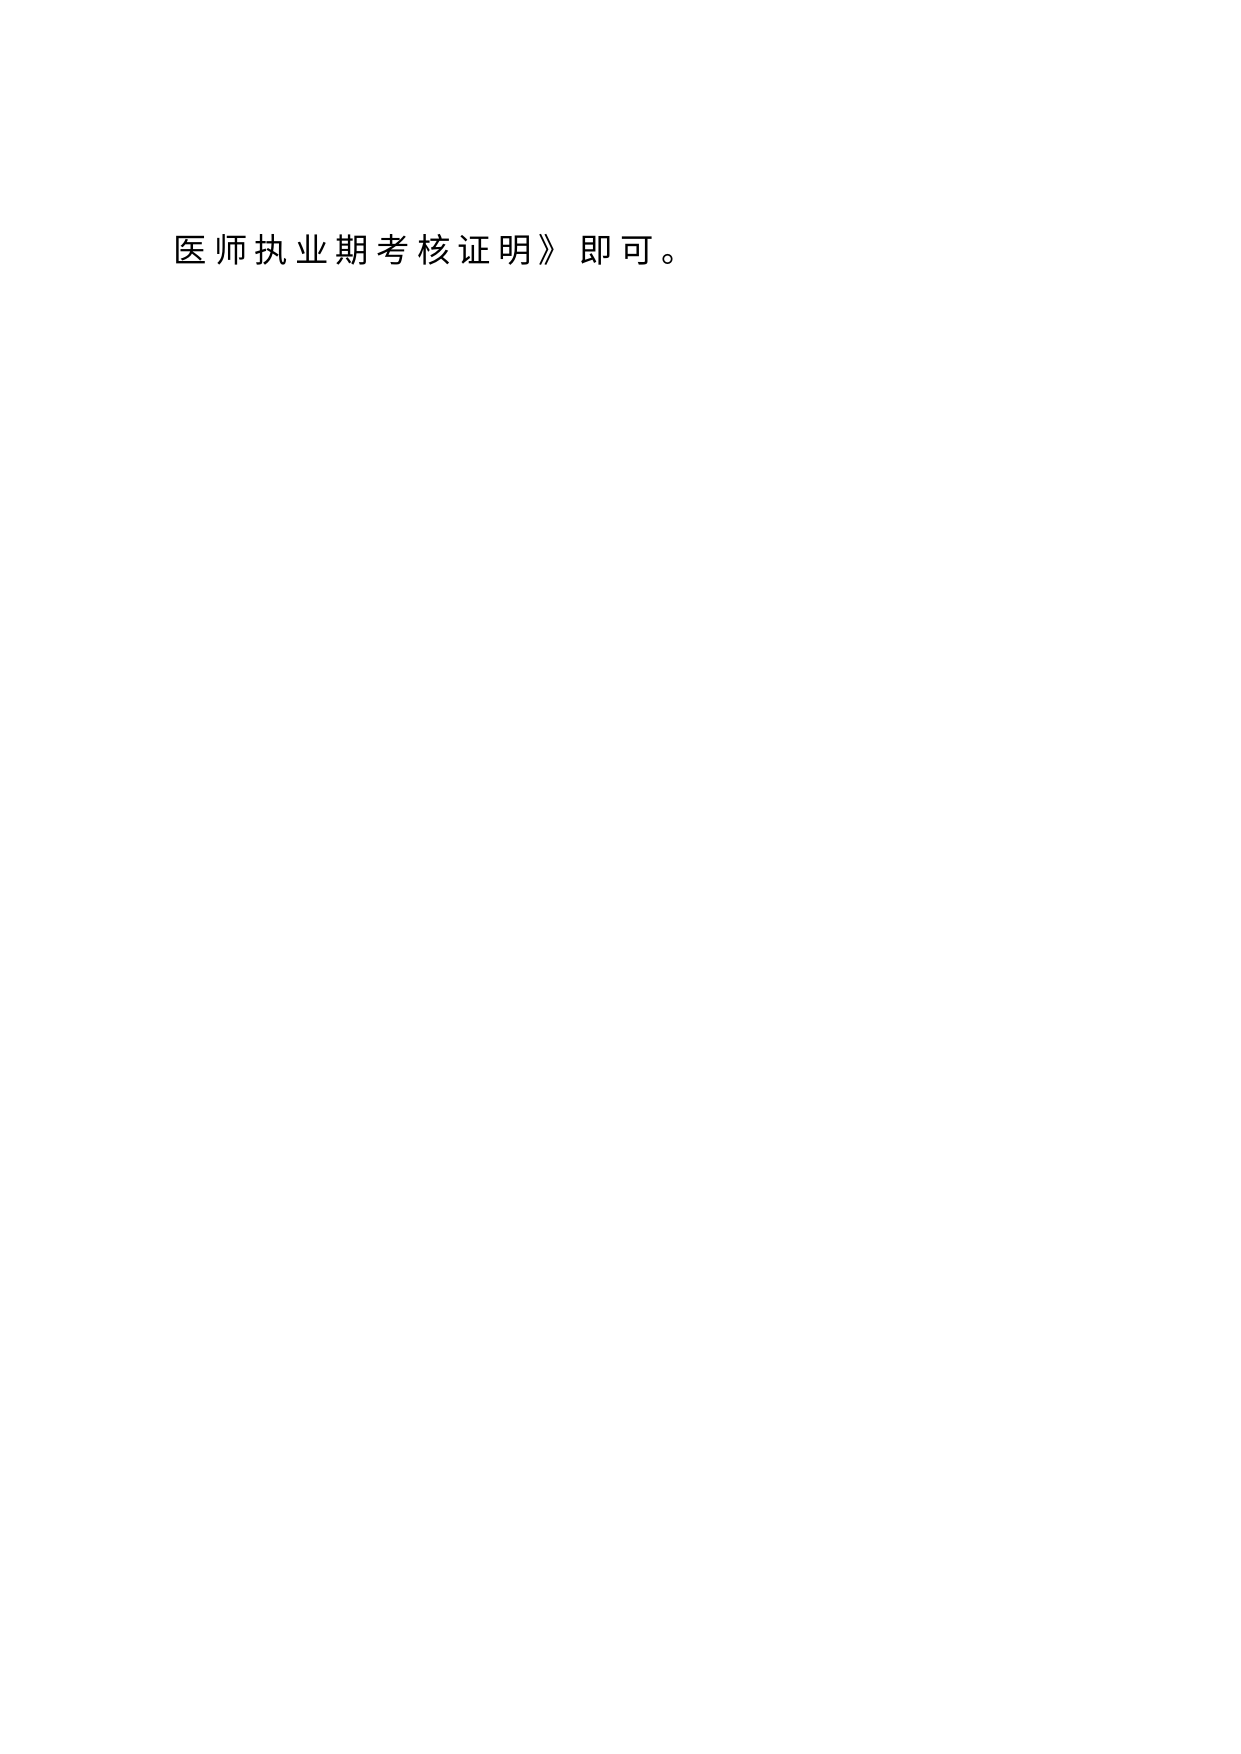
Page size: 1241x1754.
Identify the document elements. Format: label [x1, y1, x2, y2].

text [173, 207, 1067, 289]
